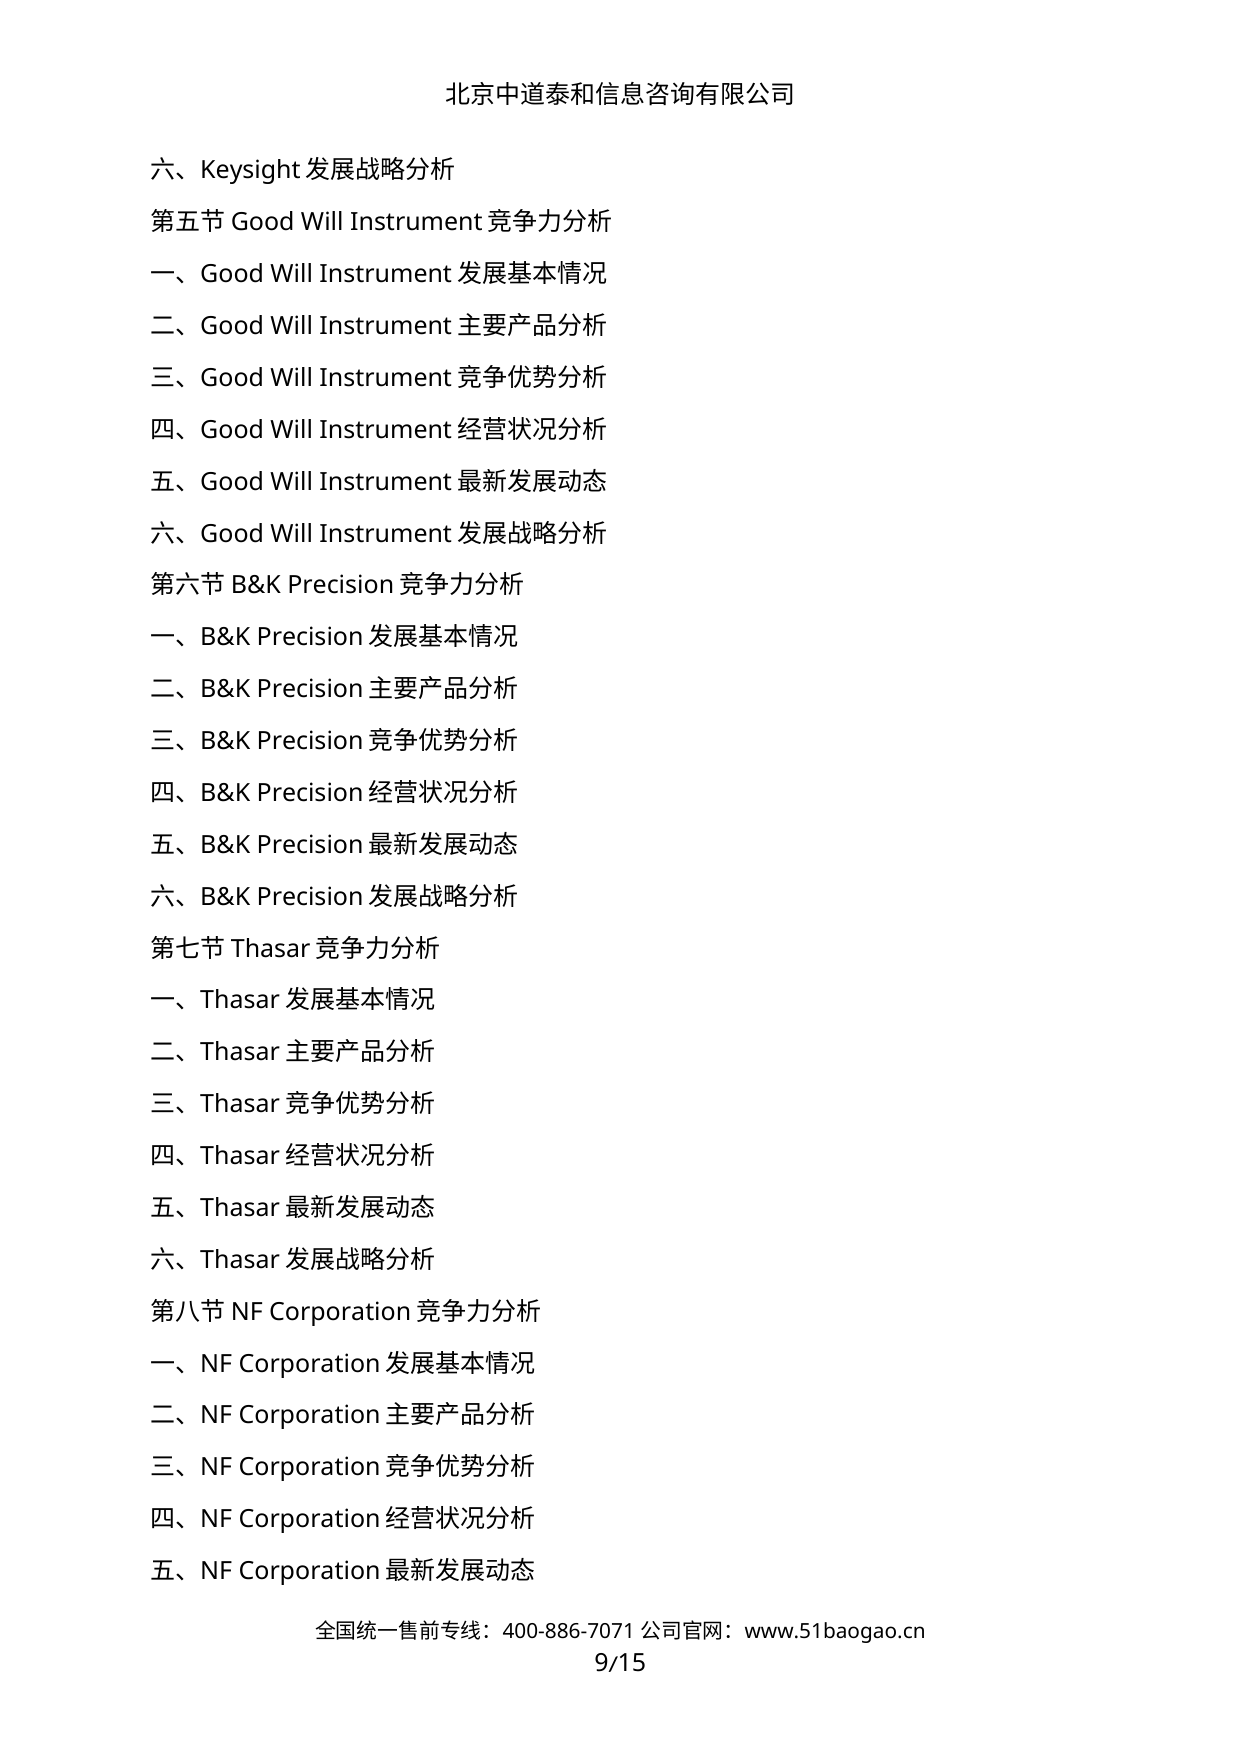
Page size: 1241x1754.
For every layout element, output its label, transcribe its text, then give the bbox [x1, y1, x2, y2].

text 二、NF Corporation主要产品分析 [150, 1395, 1090, 1431]
text 二、B&K Precision主要产品分析 [150, 669, 1090, 705]
text 五、Good Will Instrument最新发展动态 [150, 461, 1090, 497]
text 六、Thasar发展战略分析 [150, 1239, 1090, 1276]
text 六、Keysight发展战略分析 [150, 150, 1090, 186]
text 六、B&K Precision发展战略分析 [150, 876, 1090, 912]
text 三、Good Will Instrument竞争优势分析 [150, 357, 1090, 394]
text 第七节 Thasar竞争力分析 [150, 928, 1090, 964]
text 四、NF Corporation经营状况分析 [150, 1499, 1090, 1535]
text 五、NF Corporation最新发展动态 [150, 1551, 1090, 1587]
text 一、NF Corporation发展基本情况 [150, 1343, 1090, 1379]
text 三、NF Corporation竞争优势分析 [150, 1447, 1090, 1483]
text 一、B&K Precision发展基本情况 [150, 617, 1090, 653]
text 四、Good Will Instrument经营状况分析 [150, 409, 1090, 446]
text 五、Thasar最新发展动态 [150, 1187, 1090, 1224]
text 第八节 NF Corporation竞争力分析 [150, 1291, 1090, 1327]
text 第五节 Good Will Instrument竞争力分析 [150, 202, 1090, 238]
text 二、Good Will Instrument主要产品分析 [150, 306, 1090, 342]
text 四、Thasar经营状况分析 [150, 1136, 1090, 1172]
text 一、Thasar发展基本情况 [150, 980, 1090, 1016]
text 四、B&K Precision经营状况分析 [150, 772, 1090, 809]
text 五、B&K Precision最新发展动态 [150, 824, 1090, 861]
text 二、Thasar主要产品分析 [150, 1032, 1090, 1068]
text 三、Thasar竞争优势分析 [150, 1084, 1090, 1120]
text 三、B&K Precision竞争优势分析 [150, 721, 1090, 757]
text 六、Good Will Instrument发展战略分析 [150, 513, 1090, 549]
text 一、Good Will Instrument发展基本情况 [150, 254, 1090, 290]
text 第六节 B&K Precision竞争力分析 [150, 565, 1090, 601]
